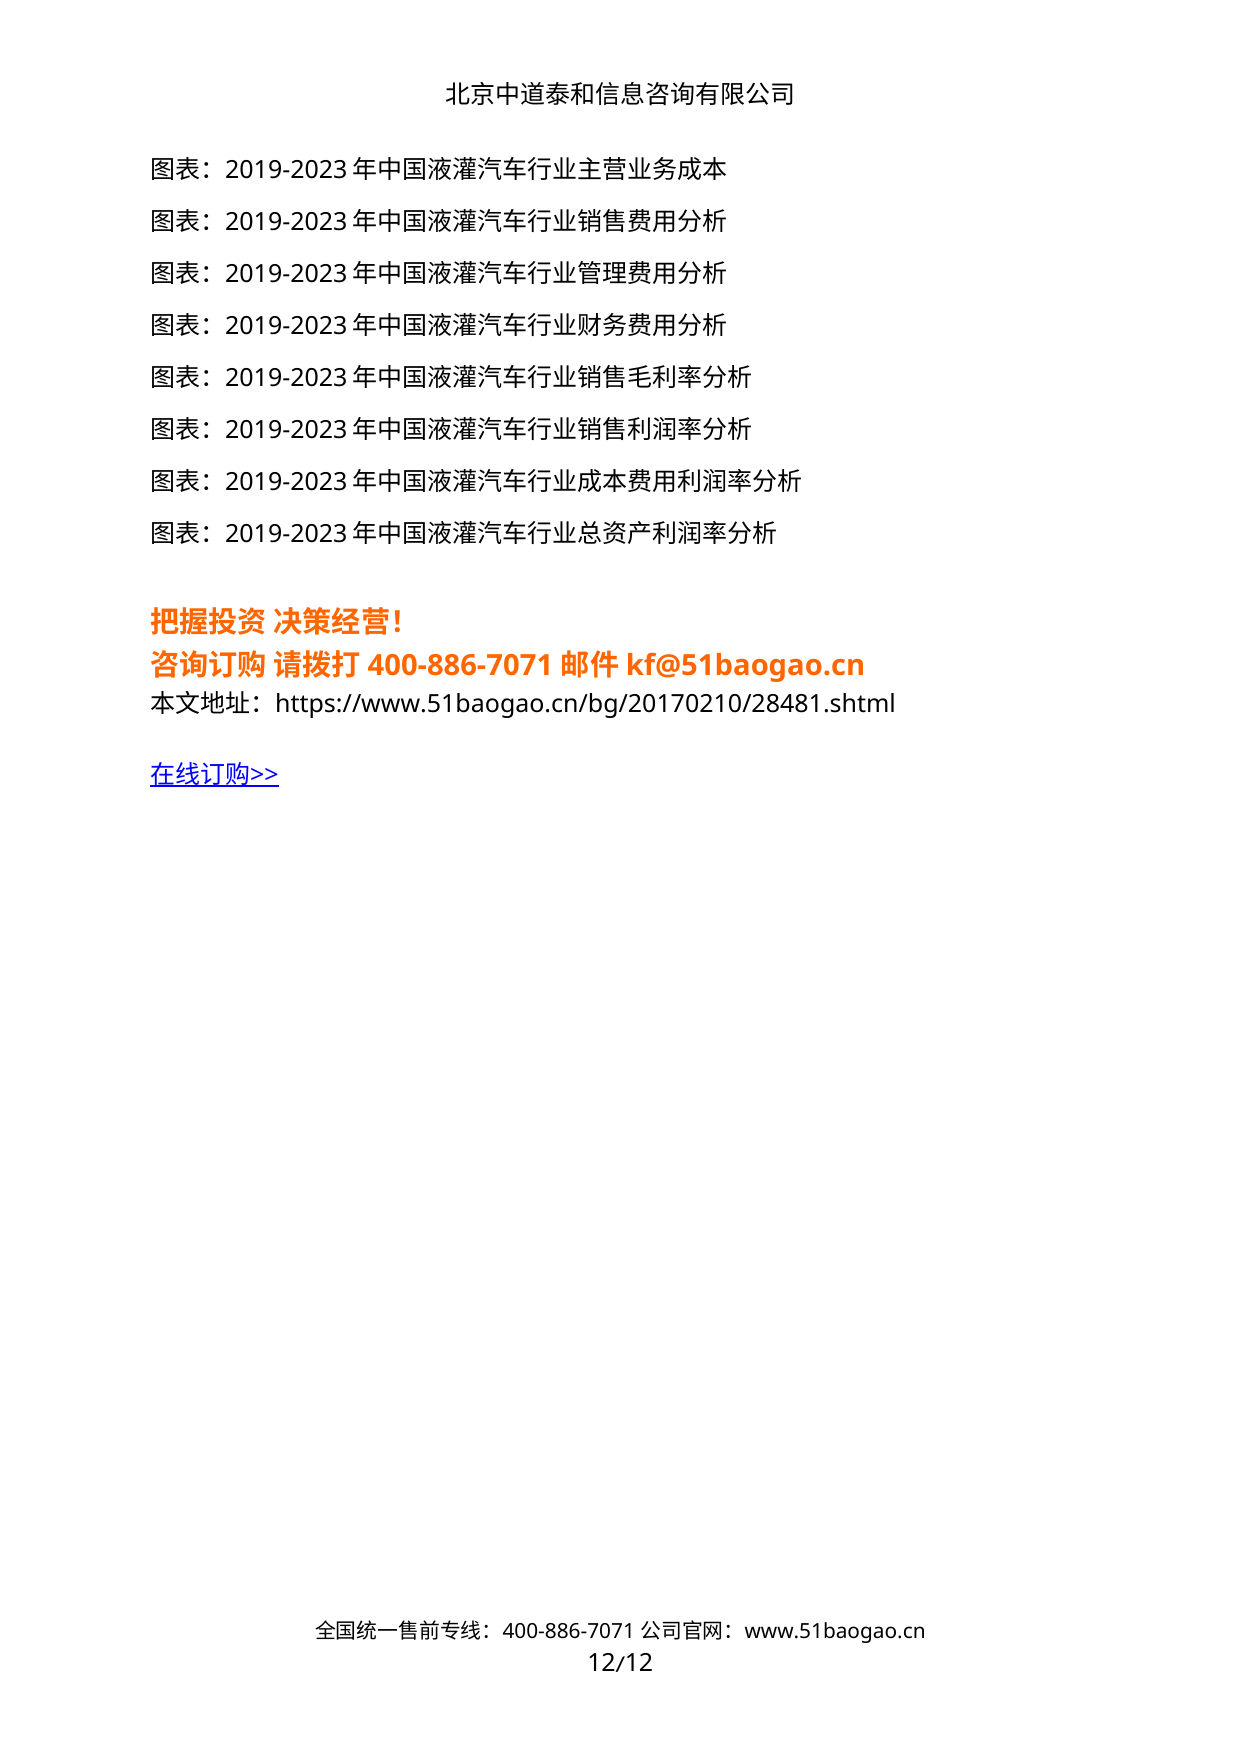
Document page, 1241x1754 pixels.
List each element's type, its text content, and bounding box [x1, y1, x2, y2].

text 图表：2019-2023年中国液灌汽车行业总资产利润率分析 [150, 513, 1090, 549]
text 图表：2019-2023年中国液灌汽车行业销售利润率分析 [150, 409, 1090, 446]
text 图表：2019-2023年中国液灌汽车行业销售费用分析 [150, 202, 1090, 238]
text 把握投资 决策经营！咨询订购 请拨打 400-886-7071 邮件 kf@51baogao.cn本文地址：https://www.51baogao.cn/bg/20170210/28481.shtml [150, 565, 1090, 720]
text 图表：2019-2023年中国液灌汽车行业成本费用利润率分析 [150, 461, 1090, 497]
text 图表：2019-2023年中国液灌汽车行业销售毛利率分析 [150, 357, 1090, 394]
text 图表：2019-2023年中国液灌汽车行业财务费用分析 [150, 306, 1090, 342]
text 图表：2019-2023年中国液灌汽车行业主营业务成本 [150, 150, 1090, 186]
text 在线订购>> [150, 720, 1090, 790]
text 图表：2019-2023年中国液灌汽车行业管理费用分析 [150, 254, 1090, 290]
